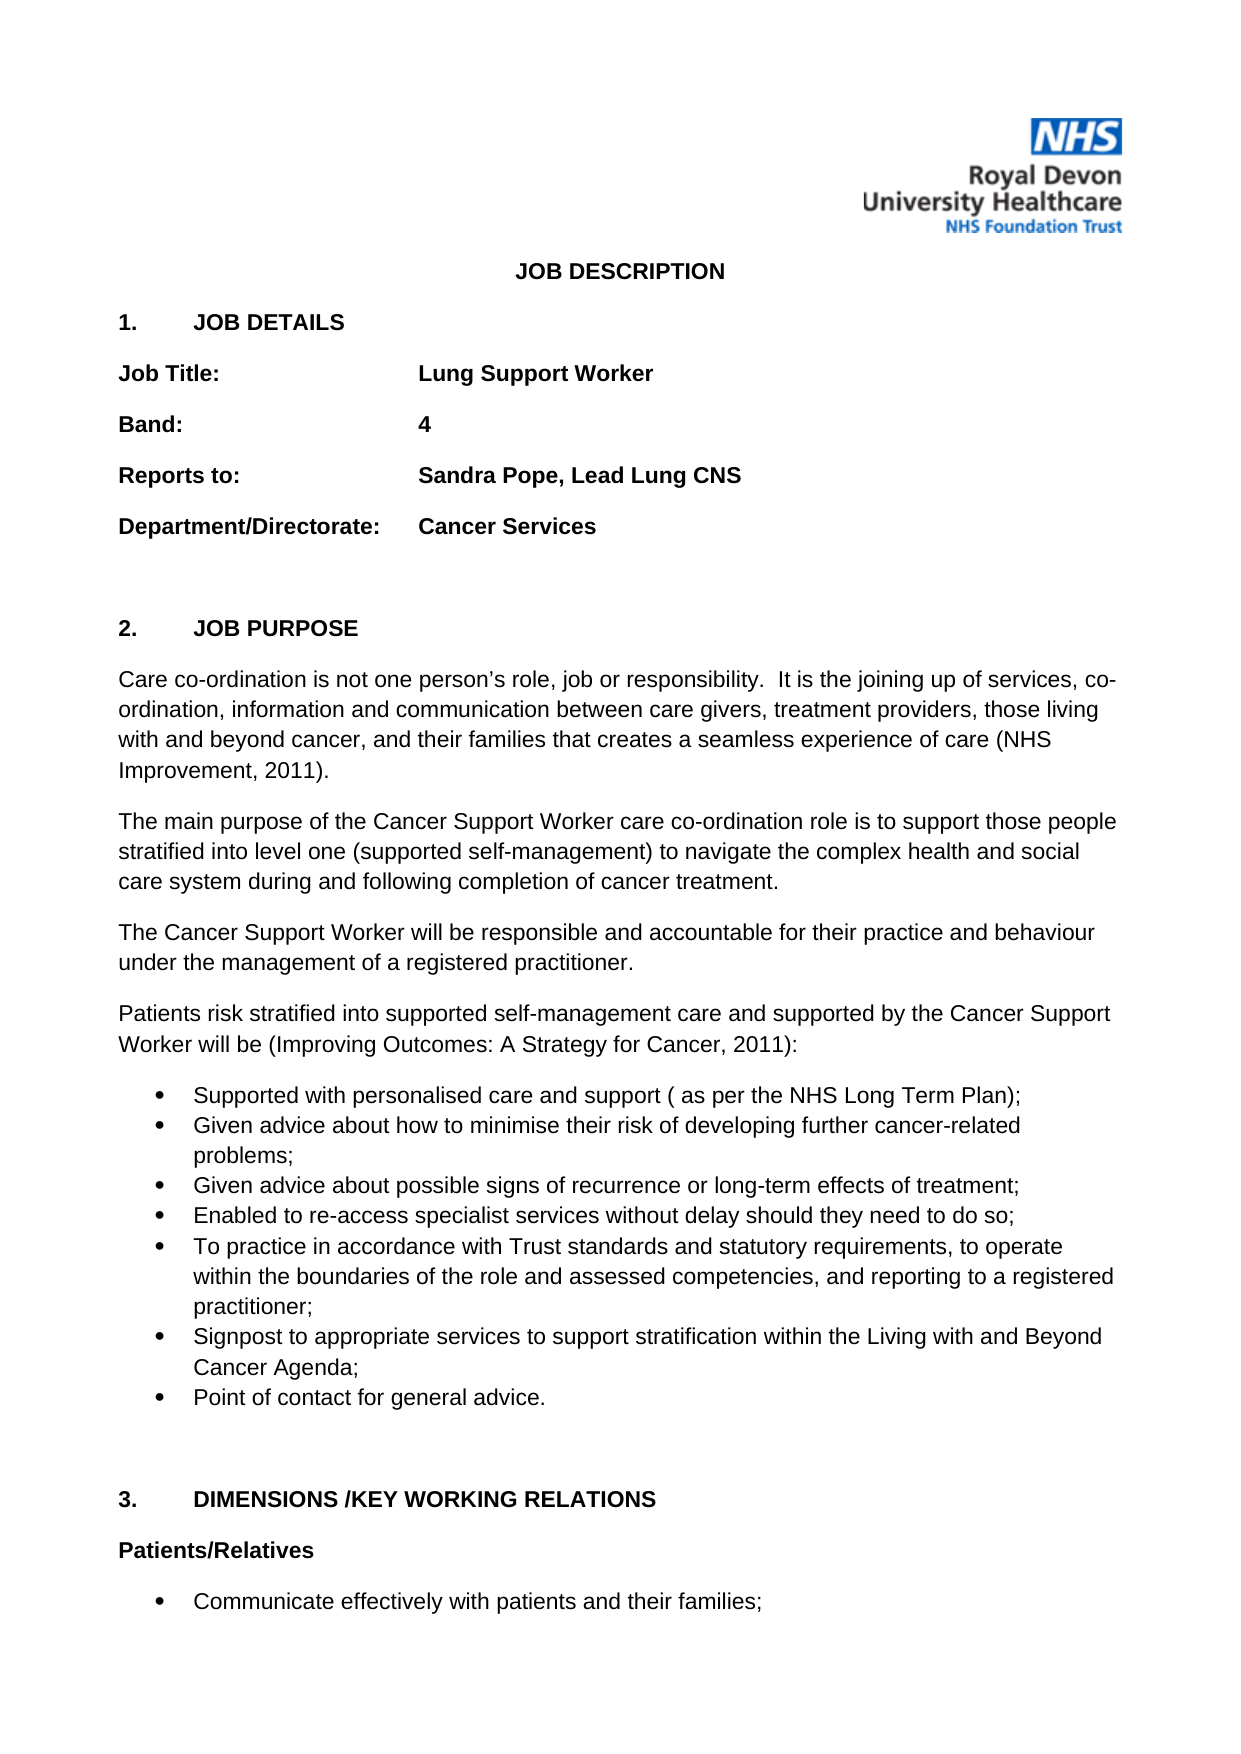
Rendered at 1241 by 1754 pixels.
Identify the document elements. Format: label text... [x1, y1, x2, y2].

list Signpost to appropriate services to support stratification within the Living with and Beyond Cancer Agenda; [156, 1323, 1122, 1380]
list Given advice about possible signs of recurrence or long-term effects of treatment; [156, 1172, 1122, 1199]
text Reports to: Sandra Pope, Lead Lung CNS [118, 462, 1122, 488]
text JOB DESCRIPTION [118, 258, 1122, 284]
list JOB DETAILS [118, 309, 1122, 335]
list Given advice about how to minimise their risk of developing further cancer-related problems; [156, 1112, 1122, 1168]
text Care co-ordination is not one person’s role, job or responsibility. It is the joining up of services, co-ordination, information and communication between care givers, treatment providers, those living with and beyond cancer, and their families that creates a seamless experience of care (NHS Improvement, 2011). [118, 666, 1122, 783]
text The main purpose of the Cancer Support Worker care co-ordination role is to support those people stratified into level one (supported self-management) to navigate the complex health and social care system during and following completion of cancer treatment. [118, 808, 1122, 894]
text Job Title: Lung Support Worker [118, 360, 1122, 386]
text The Cancer Support Worker will be responsible and accountable for their practice and behaviour under the management of a registered practitioner. [118, 919, 1122, 976]
list Communicate effectively with patients and their families; [156, 1588, 1122, 1614]
picture [863, 118, 1123, 233]
list Point of contact for general advice. [156, 1384, 1122, 1410]
text Department/Directorate: Cancer Services [118, 513, 1122, 539]
list DIMENSIONS /KEY WORKING RELATIONS [118, 1486, 1122, 1512]
list Enabled to re-access specialist services without delay should they need to do so; [156, 1202, 1122, 1229]
list Supported with personalised care and support ( as per the NHS Long Term Plan); [156, 1082, 1122, 1108]
text Band: 4 [118, 411, 1122, 437]
list JOB PURPOSE [118, 615, 1122, 641]
text Patients risk stratified into supported self-management care and supported by the Cancer Support Worker will be (Improving Outcomes: A Strategy for Cancer, 2011): [118, 1000, 1122, 1057]
list To practice in accordance with Trust standards and statutory requirements, to operate within the boundaries of the role and assessed competencies, and reporting to a registered practitioner; [156, 1233, 1122, 1319]
text Patients/Relatives [118, 1537, 1122, 1563]
